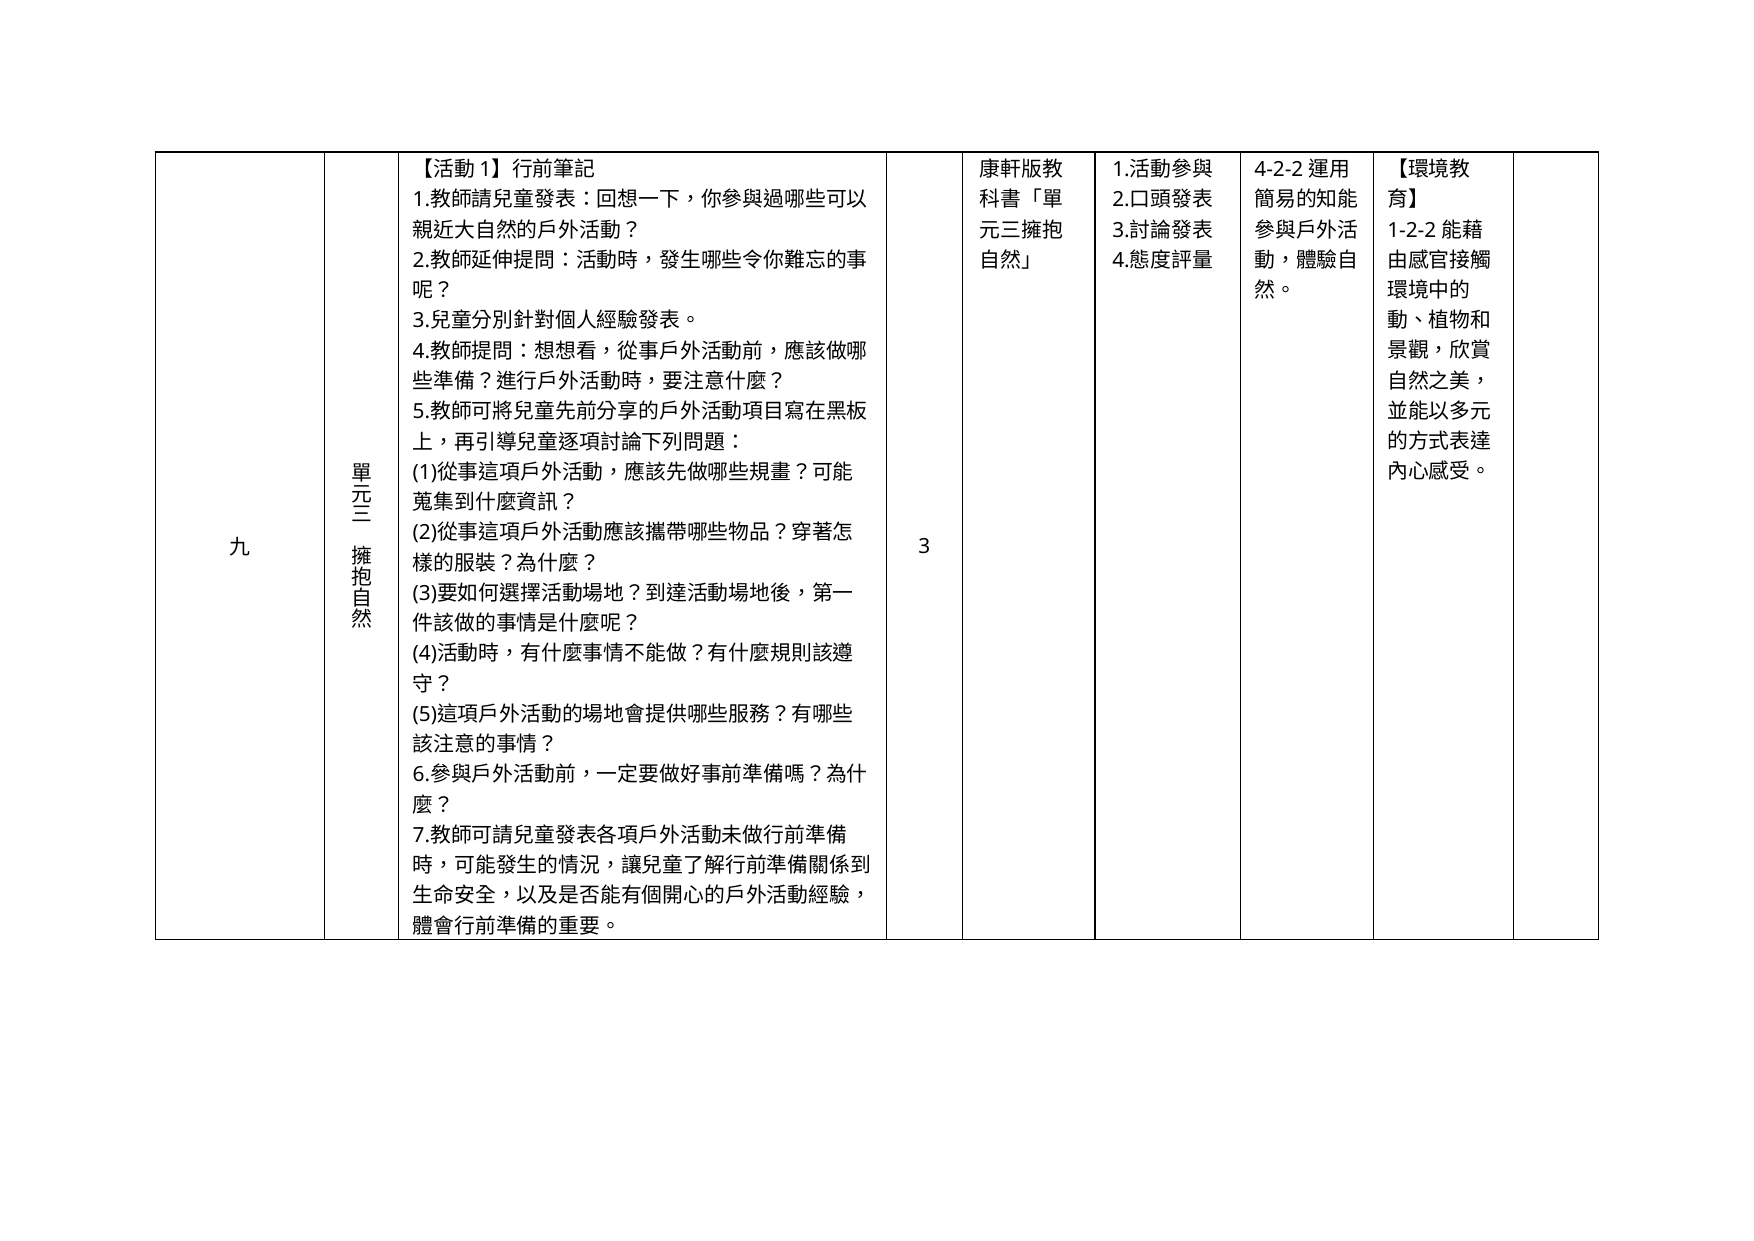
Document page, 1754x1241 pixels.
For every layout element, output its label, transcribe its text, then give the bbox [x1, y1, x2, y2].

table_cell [1241, 153, 1373, 939]
table_cell 【活動1】行前筆記 1.教師請兒童發表：回想一下，你參與過哪些可以親近大自然的戶外活動？ 2.教師延伸提問：活動時，發生哪些令你難忘的事呢？ 3.兒童分別針對個人經驗發表。 4.教師提問：想想看，從事戶外活動前，應該做哪些準備？進行戶外活動時，要注意什麼？ 5.教師可將兒童先前分享的戶外活動項目寫在黑板上，再引導兒童逐項討論下列問題： (1)從事這項戶外活動，應該先做哪些規畫？可能蒐集到什麼資訊？ (2)從事這項戶外活動應該攜帶哪些物品？穿著怎樣的服裝？為什麼？ (3)要如何選擇活動場地？到達活動場地後，第一件該做的事情是什麼呢？ (4)活動時，有什麼事情不能做？有什麼規則該遵守？ (5)這項戶外活動的場地會提供哪些服務？有哪些該注意的事情？ 6.參與戶外活動前，一定要做好事前準備嗎？為什麼？ 7.教師可請兒童發表各項戶外活動未做行前準備時，可能發生的情況，讓兒童了解行前準備關係到生命安全，以及是否能有個開心的戶外活動經驗，體會行前準備的重要。 [399, 153, 886, 939]
table_cell 單元三 擁抱自然 [325, 153, 398, 939]
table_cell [1096, 153, 1240, 939]
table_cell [1374, 153, 1513, 939]
table_cell 3 [887, 153, 962, 939]
table_cell [1514, 153, 1598, 939]
table_cell 九 [156, 153, 324, 939]
table_cell 康軒版教科書「單元三擁抱自然」 [963, 153, 1094, 939]
